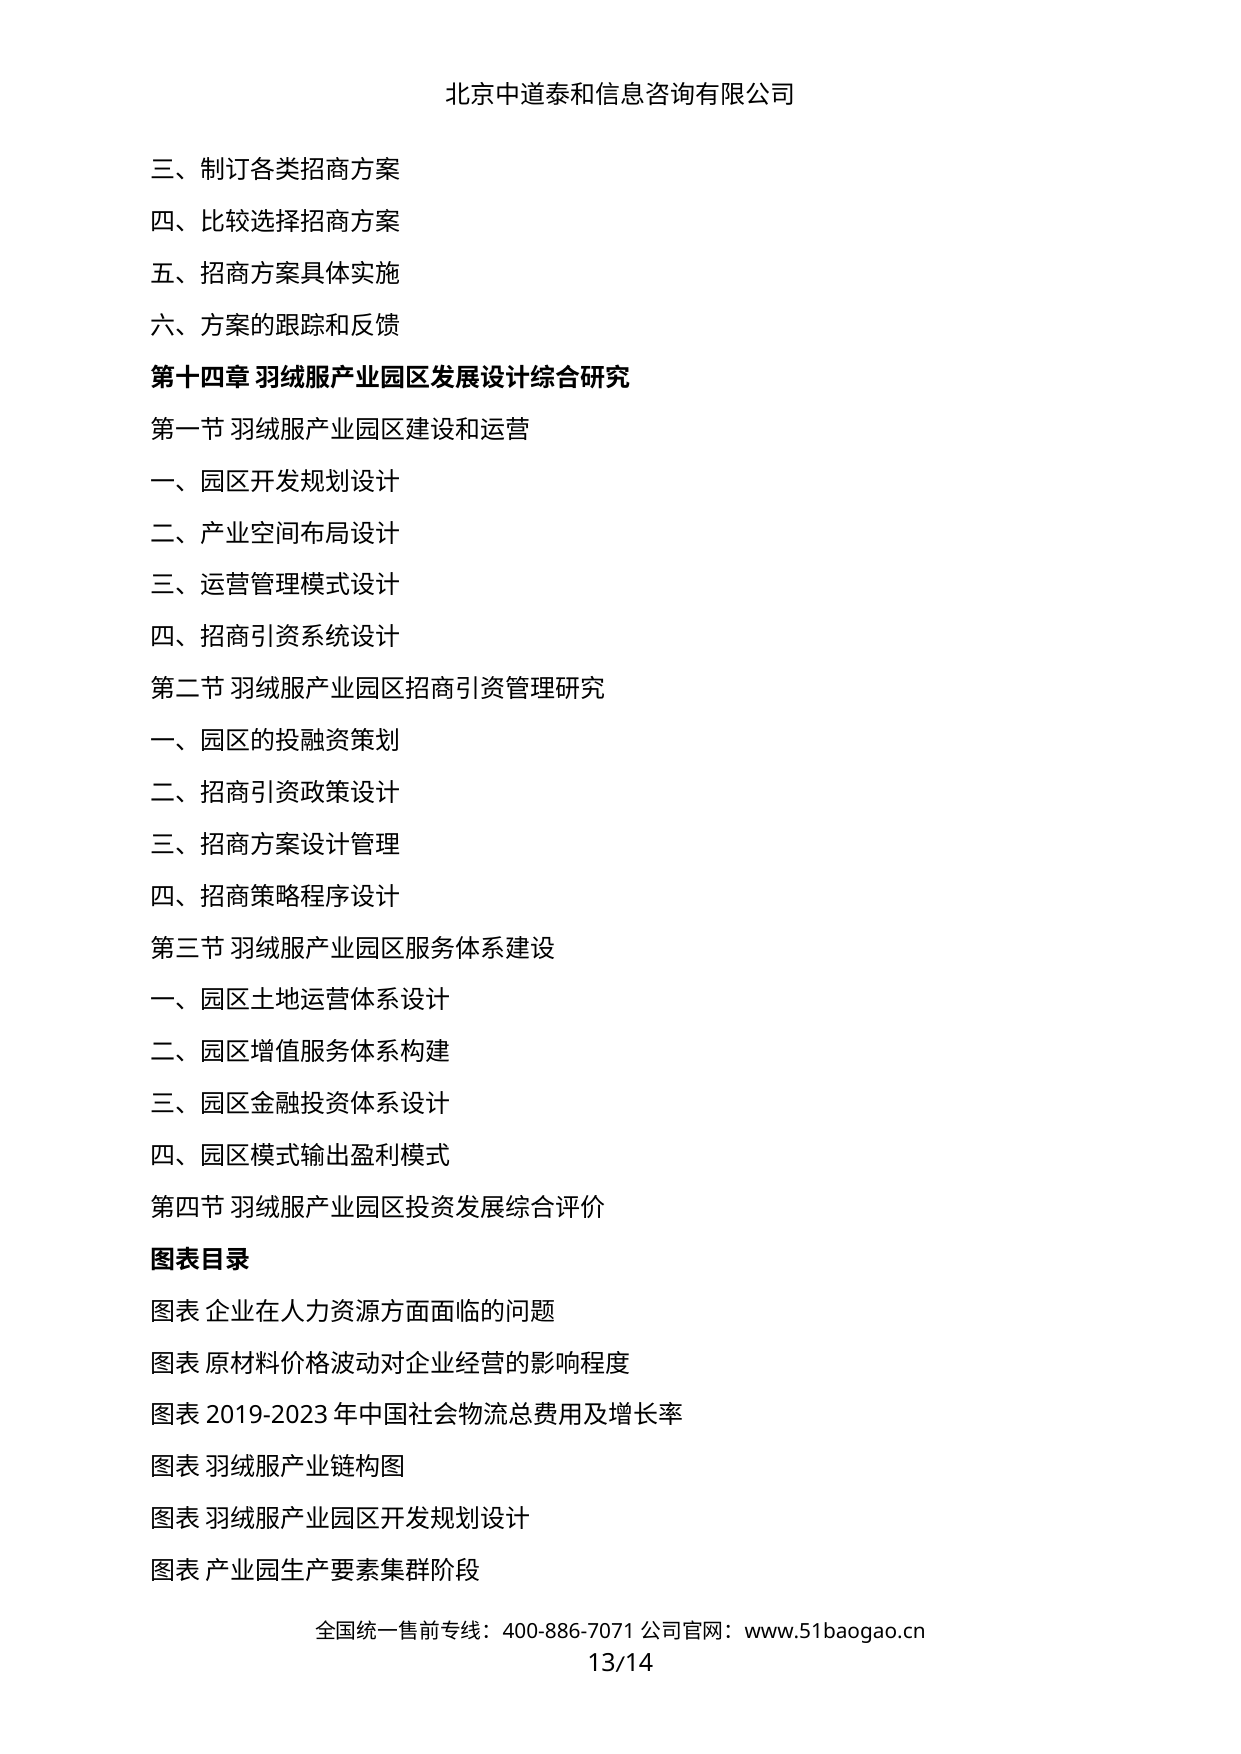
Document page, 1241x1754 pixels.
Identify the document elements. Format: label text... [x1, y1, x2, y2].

text 四、比较选择招商方案 [150, 202, 1090, 238]
text 图表 原材料价格波动对企业经营的影响程度 [150, 1343, 1090, 1379]
text 三、运营管理模式设计 [150, 565, 1090, 601]
text 二、产业空间布局设计 [150, 513, 1090, 549]
text 四、园区模式输出盈利模式 [150, 1136, 1090, 1172]
text 图表目录 [150, 1239, 1090, 1276]
text 图表 企业在人力资源方面面临的问题 [150, 1291, 1090, 1327]
text 一、园区开发规划设计 [150, 461, 1090, 497]
text 第二节 羽绒服产业园区招商引资管理研究 [150, 669, 1090, 705]
text 第三节 羽绒服产业园区服务体系建设 [150, 928, 1090, 964]
text 三、园区金融投资体系设计 [150, 1084, 1090, 1120]
text 第十四章 羽绒服产业园区发展设计综合研究 [150, 357, 1090, 394]
text 三、制订各类招商方案 [150, 150, 1090, 186]
text 六、方案的跟踪和反馈 [150, 306, 1090, 342]
text 五、招商方案具体实施 [150, 254, 1090, 290]
text 三、招商方案设计管理 [150, 824, 1090, 861]
text 四、招商引资系统设计 [150, 617, 1090, 653]
text 图表 羽绒服产业园区开发规划设计 [150, 1499, 1090, 1535]
text 第一节 羽绒服产业园区建设和运营 [150, 409, 1090, 446]
text 二、园区增值服务体系构建 [150, 1032, 1090, 1068]
text 图表 2019-2023年中国社会物流总费用及增长率 [150, 1395, 1090, 1431]
text 图表 产业园生产要素集群阶段 [150, 1551, 1090, 1587]
text 图表 羽绒服产业链构图 [150, 1447, 1090, 1483]
text 四、招商策略程序设计 [150, 876, 1090, 912]
text 二、招商引资政策设计 [150, 772, 1090, 809]
text 一、园区的投融资策划 [150, 721, 1090, 757]
text 第四节 羽绒服产业园区投资发展综合评价 [150, 1187, 1090, 1224]
text 一、园区土地运营体系设计 [150, 980, 1090, 1016]
